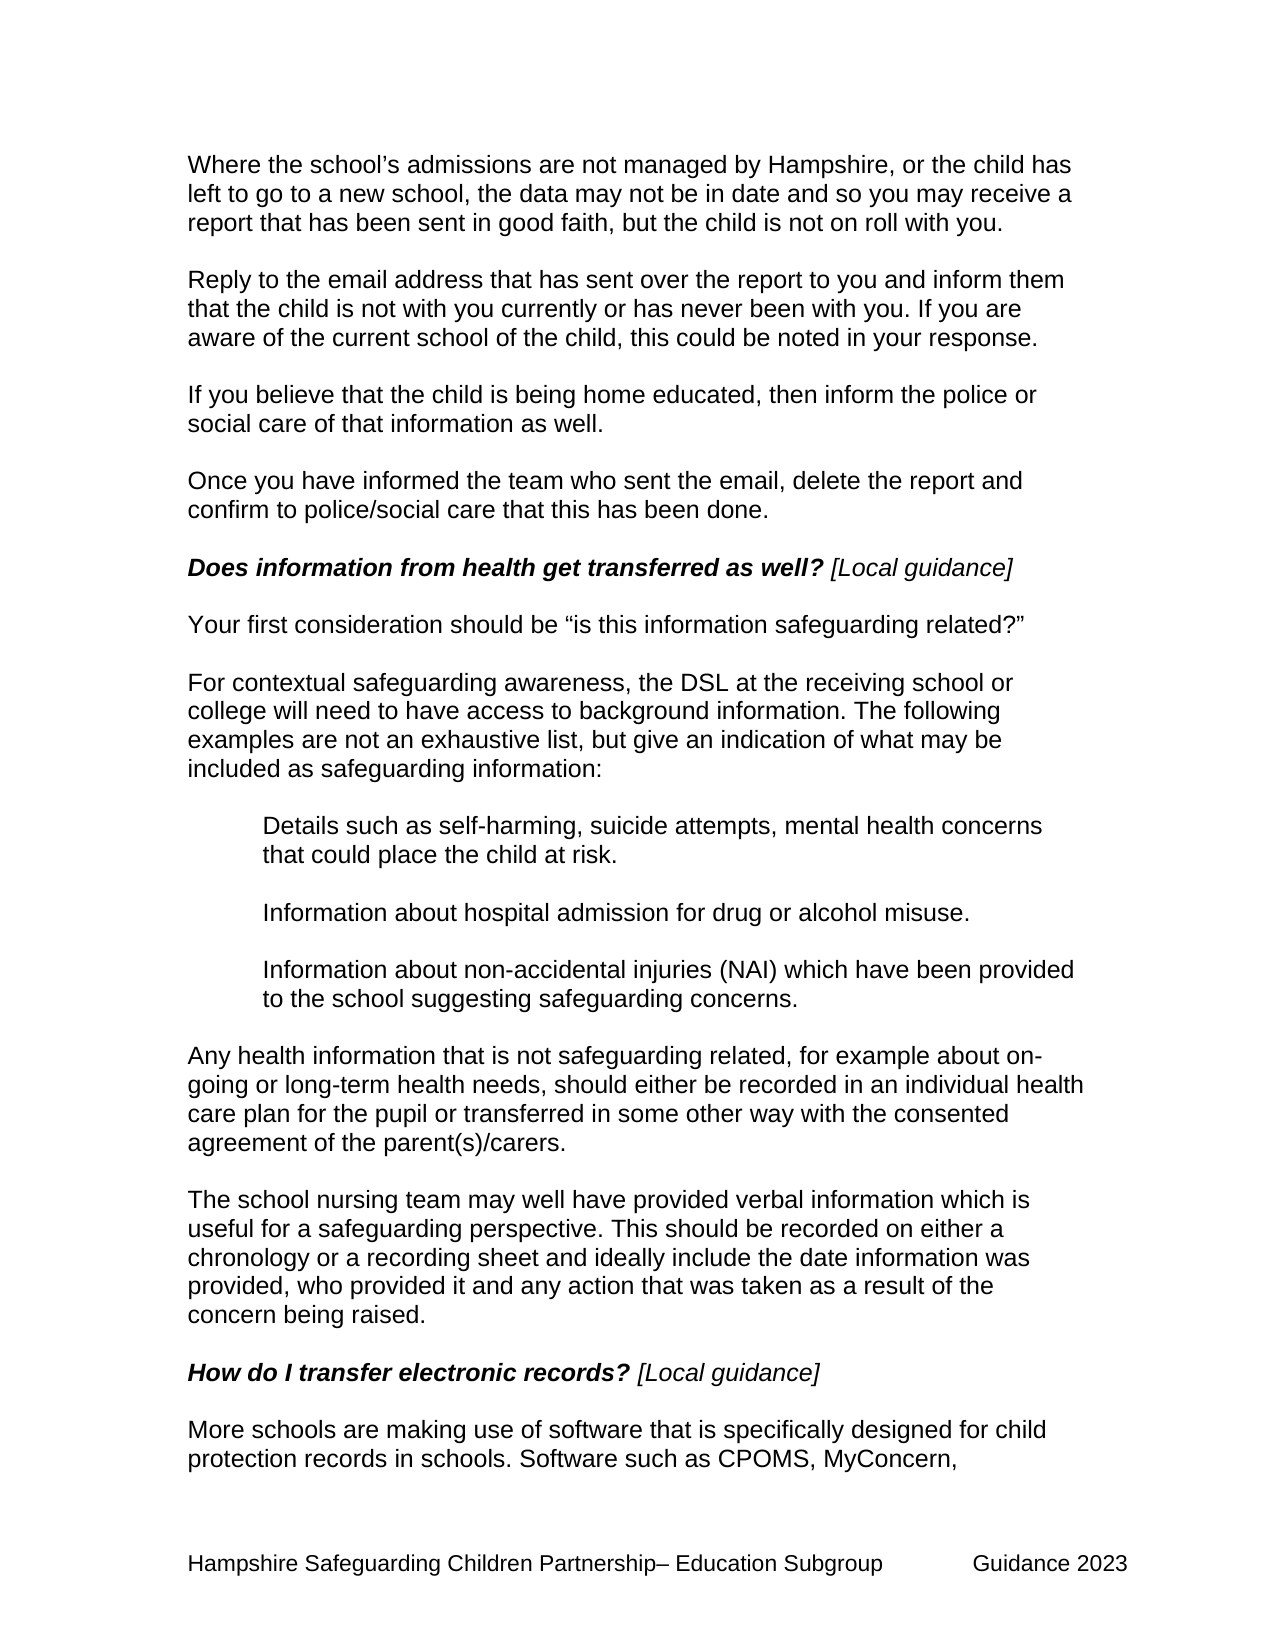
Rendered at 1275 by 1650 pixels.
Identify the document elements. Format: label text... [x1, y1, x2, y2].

text Any health information that is not safeguarding related, for example about on-going or long-term health needs, should either be recorded in an individual health care plan for the pupil or transferred in some other way with the consented agreement of the parent(s)/carers. [187, 1041, 1087, 1156]
text Reply to the email address that has sent over the report to you and inform them that the child is not with you currently or has never been with you. If you are aware of the current school of the child, this could be noted in your response. [187, 265, 1087, 351]
text Once you have informed the team who sent the email, delete the report and confirm to police/social care that this has been done. [187, 466, 1087, 524]
text Your first consideration should be “is this information safeguarding related?” [187, 610, 1087, 639]
text How do I transfer electronic records? [Local guidance] [187, 1357, 1087, 1386]
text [187, 1415, 1087, 1472]
text Information about non-accidental injuries (NAI) which have been provided to the school suggesting safeguarding concerns. [262, 955, 1087, 1012]
text For contextual safeguarding awareness, the DSL at the receiving school or college will need to have access to background information. The following examples are not an exhaustive list, but give an indication of what may be included as safeguarding information: [187, 667, 1087, 782]
text If you believe that the child is being home educated, then inform the police or social care of that information as well. [187, 380, 1087, 437]
text Where the school’s admissions are not managed by Hampshire, or the child has left to go to a new school, the data may not be in date and so you may receive a report that has been sent in good faith, but the child is not on roll with you. [187, 150, 1087, 236]
text Details such as self-harming, suicide attempts, mental health concerns that could place the child at risk. [262, 811, 1087, 869]
text Information about hospital admission for drug or alcohol misuse. [262, 897, 1087, 926]
text The school nursing team may well have provided verbal information which is useful for a safeguarding perspective. This should be recorded on either a chronology or a recording sheet and ideally include the date information was provided, who provided it and any action that was taken as a result of the concern being raised. [187, 1185, 1087, 1329]
text Does information from health get transferred as well? [Local guidance] [187, 552, 1087, 581]
